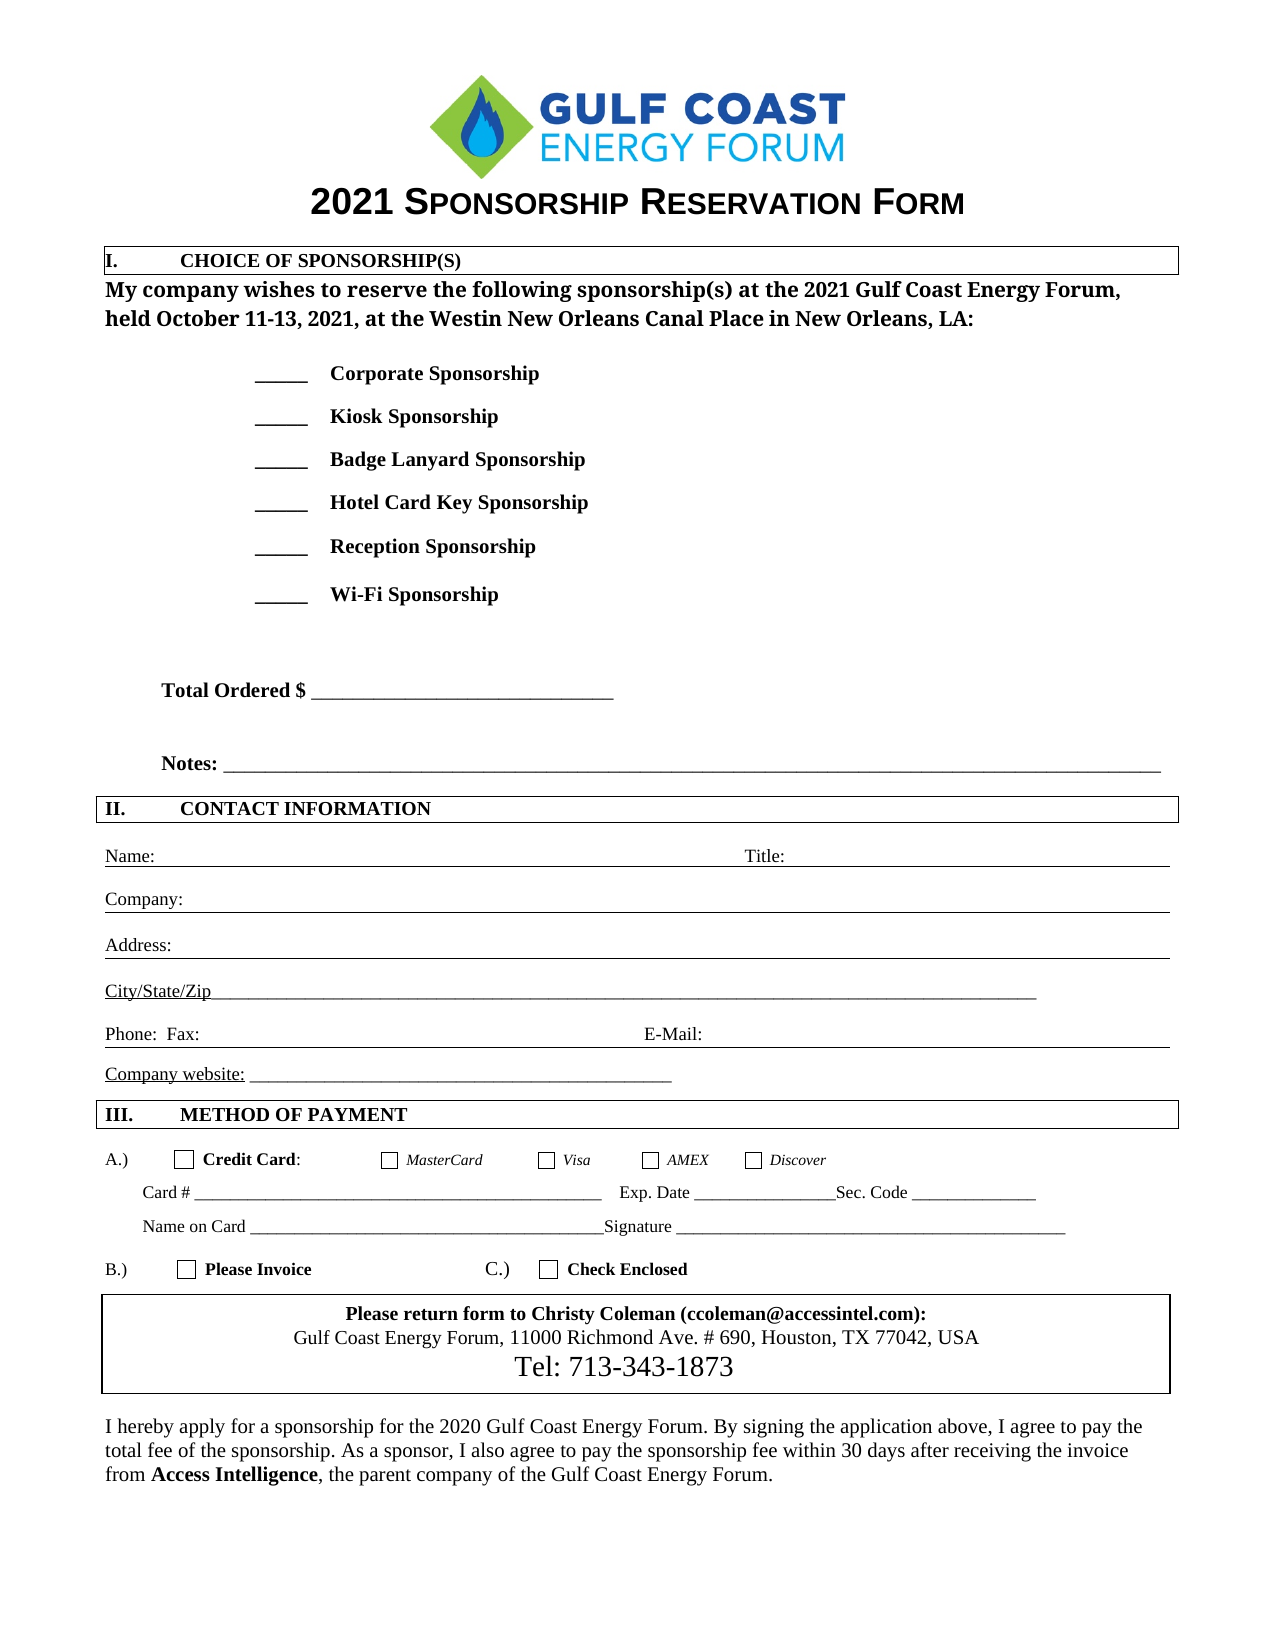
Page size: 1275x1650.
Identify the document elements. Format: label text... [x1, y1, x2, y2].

subtitle 2021 Sponsorship Reservation Form [105, 179, 1170, 222]
text Address: [105, 934, 1170, 958]
text B.) Please Invoice C.) Check Enclosed [105, 1257, 1170, 1280]
list CHOICE OF SPONSORSHIP(S) [105, 247, 1178, 274]
text _____ Badge Lanyard Sponsorship [180, 447, 1170, 471]
picture [429, 75, 846, 179]
subtitle CONTACT INFORMATION [97, 797, 1178, 822]
subtitle METHOD OF PAYMENT [97, 1101, 1178, 1128]
text Company: [105, 888, 1170, 912]
text Name on Card ________________________________________Signature ____________________________________________ [105, 1216, 1170, 1237]
text My company wishes to reserve the following sponsorship(s) at the 2021 Gulf Coast Energy Forum, held October 11-13, 2021, at the Westin New Orleans Canal Place in New Orleans, LA: [105, 275, 1170, 332]
text Company website: _____________________________________________ [105, 1063, 1170, 1084]
text _____ Hotel Card Key Sponsorship [180, 490, 1170, 514]
text Card # ______________________________________________ Exp. Date ________________Sec. Code ______________ [105, 1182, 1170, 1202]
text _____ Kiosk Sponsorship [180, 404, 1170, 428]
text _____ Corporate Sponsorship [180, 361, 1170, 385]
text Name: Title: [105, 845, 1170, 866]
text _____ Reception Sponsorship [180, 533, 1170, 558]
text City/State/Zip________________________________________________________________________________________ [105, 980, 1170, 1001]
text I hereby apply for a sponsorship for the 2020 Gulf Coast Energy Forum. By signing the application above, I agree to pay the total fee of the sponsorship. As a sponsor, I also agree to pay the sponsorship fee within 30 days after receiving the invoice from Access Intelligence, the parent company of the Gulf Coast Energy Forum. [105, 1414, 1170, 1486]
list Credit Card: MasterCard Visa AMEX Discover [105, 1149, 1170, 1169]
text _____ Wi-Fi Sponsorship [180, 582, 1170, 606]
text Phone: Fax: E-Mail: [105, 1023, 1170, 1047]
text Total Ordered $ _____________________________ [105, 678, 1170, 702]
text Notes: __________________________________________________________________________________________ [105, 751, 1170, 795]
